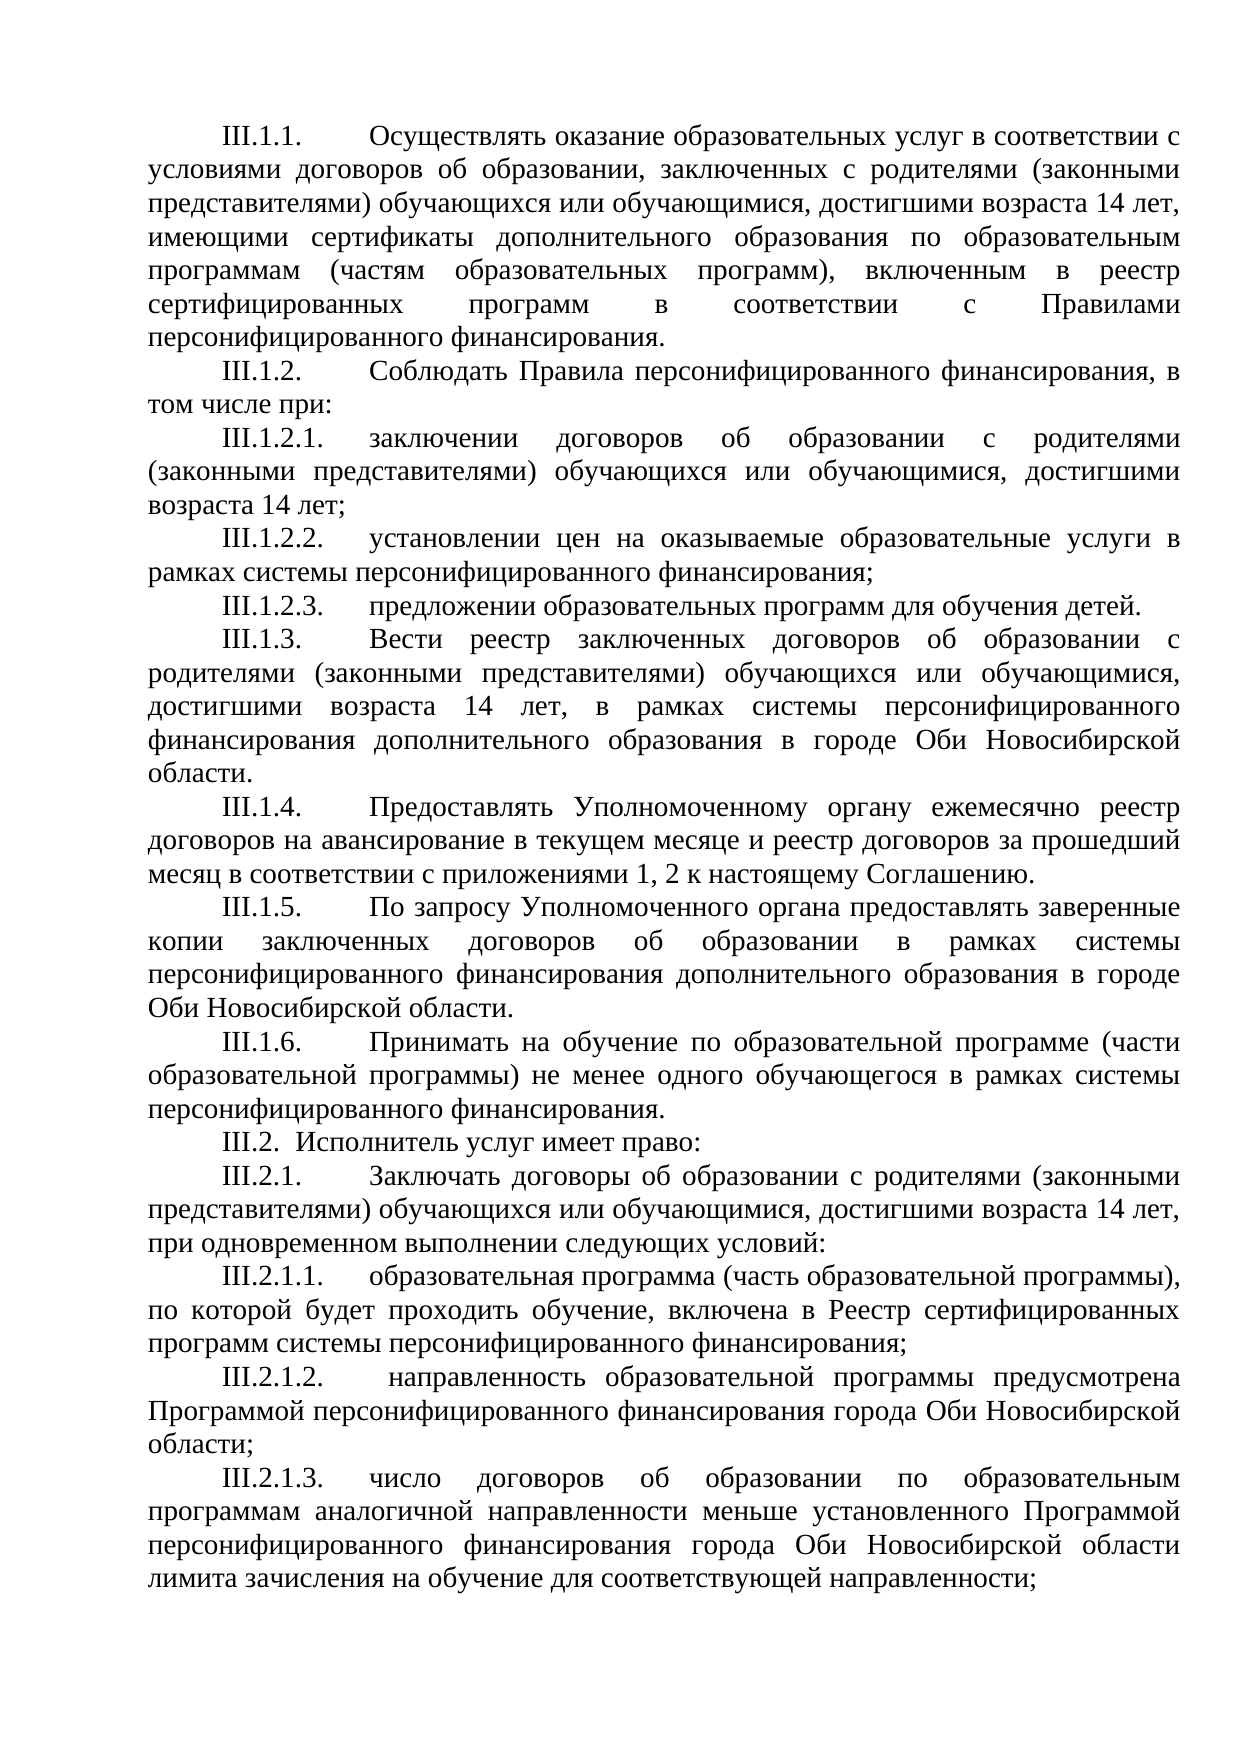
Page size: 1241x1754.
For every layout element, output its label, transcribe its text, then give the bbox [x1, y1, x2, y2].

list Соблюдать Правила персонифицированного финансирования, в том числе при: [148, 353, 1181, 420]
list заключении договоров об образовании с родителями (законными представителями) обучающихся или обучающимися, достигшими возраста 14 лет; [148, 420, 1181, 521]
list Осуществлять оказание образовательных услуг в соответствии с условиями договоров об образовании, заключенных с родителями (законными представителями) обучающихся или обучающимися, достигшими возраста 14 лет, имеющими сертификаты дополнительного образования по образовательным программам (частям образовательных программ), включенным в реестр сертифицированных программ в соответствии с Правилами персонифицированного финансирования. [148, 118, 1181, 353]
list По запросу Уполномоченного органа предоставлять заверенные копии заключенных договоров об образовании в рамках системы персонифицированного финансирования дополнительного образования в городе Оби Новосибирской области. [148, 889, 1181, 1024]
list установлении цен на оказываемые образовательные услуги в рамках системы персонифицированного финансирования; [148, 521, 1181, 588]
list Исполнитель услуг имеет право: [148, 1124, 1181, 1158]
list направленность образовательной программы предусмотрена Программой персонифицированного финансирования города Оби Новосибирской области; [148, 1359, 1181, 1460]
list предложении образовательных программ для обучения детей. [148, 588, 1181, 621]
list Принимать на обучение по образовательной программе (части образовательной программы) не менее одного обучающегося в рамках системы персонифицированного финансирования. [148, 1024, 1181, 1124]
list Предоставлять Уполномоченному органу ежемесячно реестр договоров на авансирование в текущем месяце и реестр договоров за прошедший месяц в соответствии с приложениями 1, 2 к настоящему Соглашению. [148, 789, 1181, 889]
list образовательная программа (часть образовательной программы), по которой будет проходить обучение, включена в Реестр сертифицированных программ системы персонифицированного финансирования; [148, 1258, 1181, 1359]
list число договоров об образовании по образовательным программам аналогичной направленности меньше установленного Программой персонифицированного финансирования города Оби Новосибирской области лимита зачисления на обучение для соответствующей направленности; [148, 1460, 1181, 1594]
list Заключать договоры об образовании с родителями (законными представителями) обучающихся или обучающимися, достигшими возраста 14 лет, при одновременном выполнении следующих условий: [148, 1158, 1181, 1258]
list Вести реестр заключенных договоров об образовании с родителями (законными представителями) обучающихся или обучающимися, достигшими возраста 14 лет, в рамках системы персонифицированного финансирования дополнительного образования в городе Оби Новосибирской области. [148, 621, 1181, 789]
